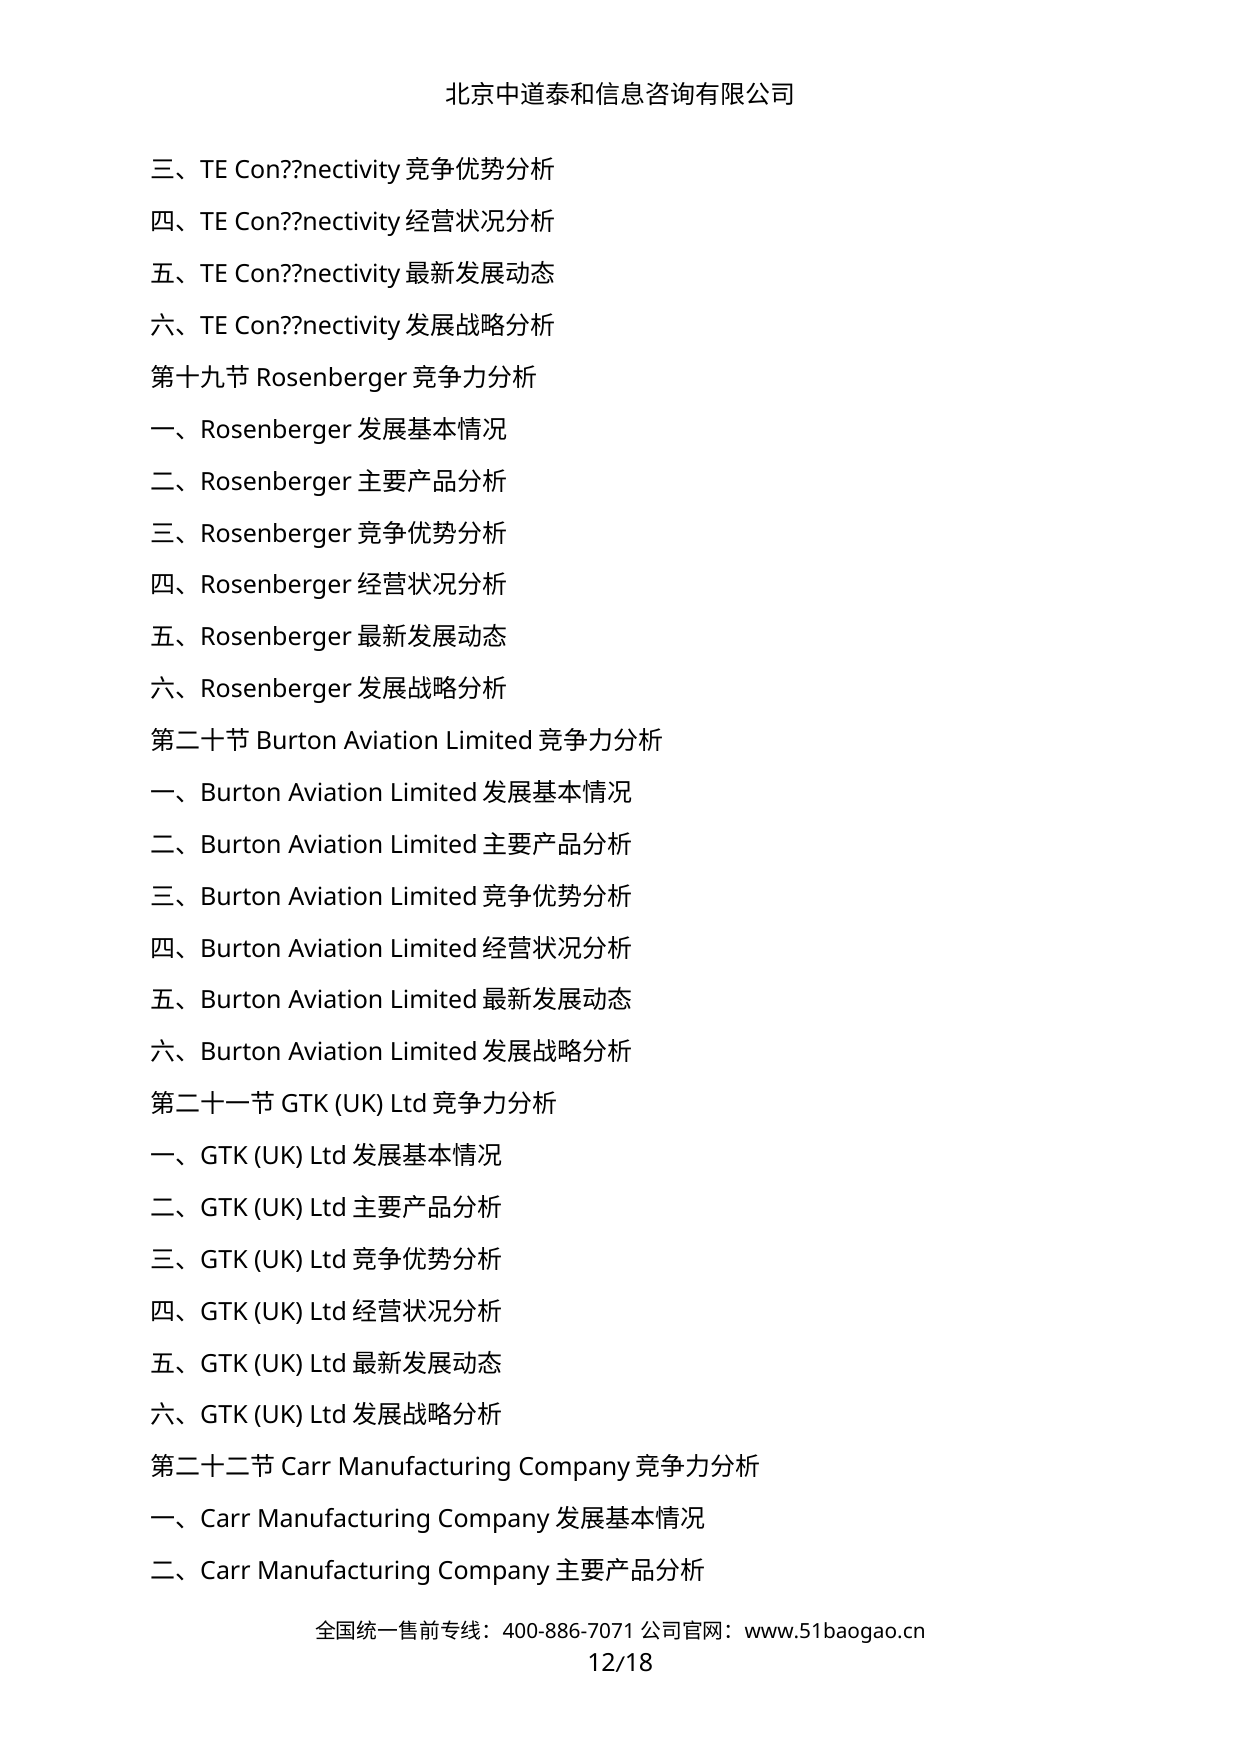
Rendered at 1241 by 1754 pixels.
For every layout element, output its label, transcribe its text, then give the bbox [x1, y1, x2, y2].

text 四、Burton Aviation Limited经营状况分析 [150, 928, 1090, 964]
text 三、Rosenberger竞争优势分析 [150, 513, 1090, 549]
text 四、Rosenberger经营状况分析 [150, 565, 1090, 601]
text 三、Burton Aviation Limited竞争优势分析 [150, 876, 1090, 912]
text 三、GTK (UK) Ltd竞争优势分析 [150, 1239, 1090, 1276]
text 二、Burton Aviation Limited主要产品分析 [150, 824, 1090, 861]
text 一、Burton Aviation Limited发展基本情况 [150, 772, 1090, 809]
text 六、Rosenberger发展战略分析 [150, 669, 1090, 705]
text 五、Burton Aviation Limited最新发展动态 [150, 980, 1090, 1016]
text 第十九节 Rosenberger竞争力分析 [150, 357, 1090, 394]
text 五、Rosenberger最新发展动态 [150, 617, 1090, 653]
text 六、GTK (UK) Ltd发展战略分析 [150, 1395, 1090, 1431]
text 二、Rosenberger主要产品分析 [150, 461, 1090, 497]
text 一、Carr Manufacturing Company发展基本情况 [150, 1499, 1090, 1535]
text 三、TE Con??nectivity竞争优势分析 [150, 150, 1090, 186]
text 四、TE Con??nectivity经营状况分析 [150, 202, 1090, 238]
text 六、Burton Aviation Limited发展战略分析 [150, 1032, 1090, 1068]
text 五、GTK (UK) Ltd最新发展动态 [150, 1343, 1090, 1379]
text 二、GTK (UK) Ltd主要产品分析 [150, 1187, 1090, 1224]
text 五、TE Con??nectivity最新发展动态 [150, 254, 1090, 290]
text 二、Carr Manufacturing Company主要产品分析 [150, 1551, 1090, 1587]
text 第二十二节 Carr Manufacturing Company竞争力分析 [150, 1447, 1090, 1483]
text 一、GTK (UK) Ltd发展基本情况 [150, 1136, 1090, 1172]
text 四、GTK (UK) Ltd经营状况分析 [150, 1291, 1090, 1327]
text 第二十节 Burton Aviation Limited竞争力分析 [150, 721, 1090, 757]
text 第二十一节 GTK (UK) Ltd竞争力分析 [150, 1084, 1090, 1120]
text 六、TE Con??nectivity发展战略分析 [150, 306, 1090, 342]
text 一、Rosenberger发展基本情况 [150, 409, 1090, 446]
